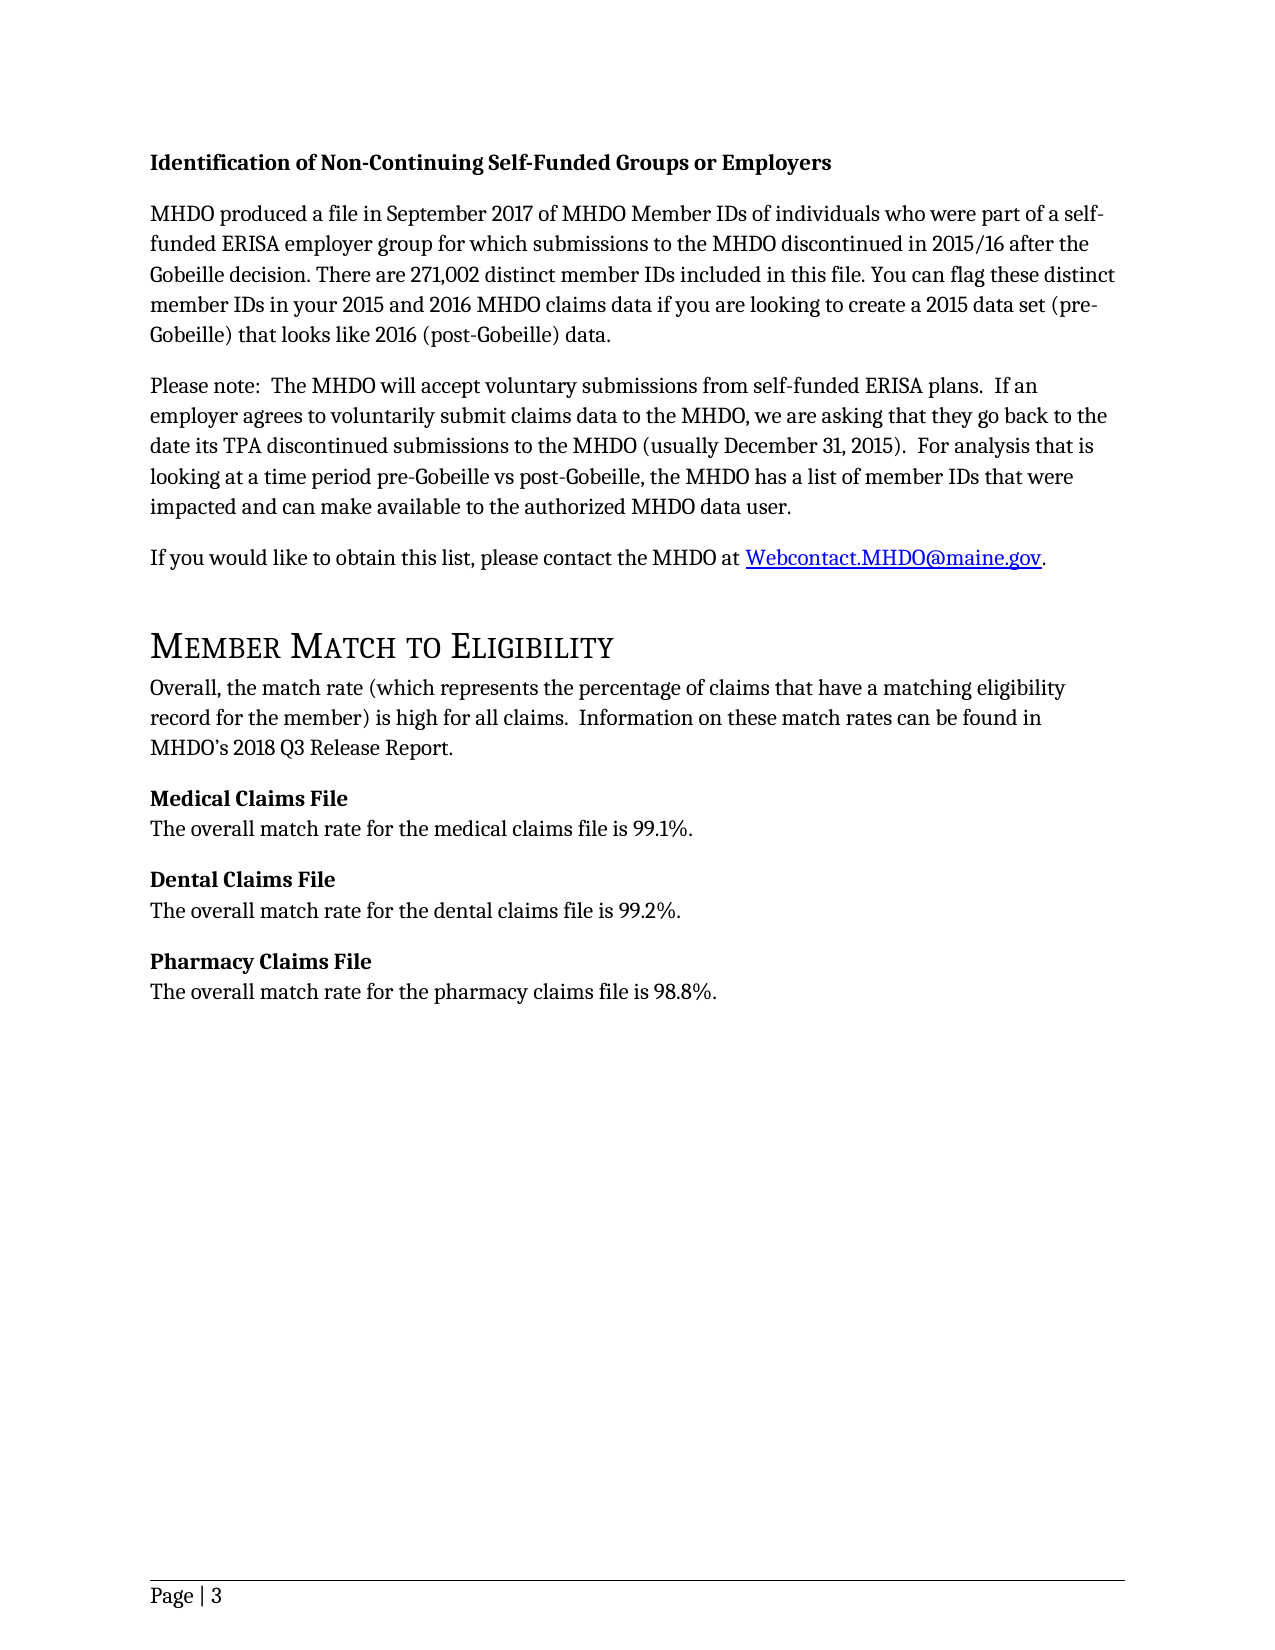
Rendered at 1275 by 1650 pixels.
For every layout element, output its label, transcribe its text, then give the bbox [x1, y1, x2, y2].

subtitle Member Match to Eligibility [150, 625, 1125, 668]
text Please note: The MHDO will accept voluntary submissions from self-funded ERISA plans. If an employer agrees to voluntarily submit claims data to the MHDO, we are asking that they go back to the date its TPA discontinued submissions to the MHDO (usually December 31, 2015). For analysis that is looking at a time period pre-Gobeille vs post-Gobeille, the MHDO has a list of member IDs that were impacted and can make available to the authorized MHDO data user. [150, 373, 1125, 520]
text MHDO produced a file in September 2017 of MHDO Member IDs of individuals who were part of a self-funded ERISA employer group for which submissions to the MHDO discontinued in 2015/16 after the Gobeille decision. There are 271,002 distinct member IDs included in this file. You can flag these distinct member IDs in your 2015 and 2016 MHDO claims data if you are looking to create a 2015 data set (pre-Gobeille) that looks like 2016 (post-Gobeille) data. [150, 201, 1125, 348]
text Medical Claims File [150, 786, 1125, 812]
text The overall match rate for the medical claims file is 99.1%. [150, 816, 1125, 843]
text Dental Claims File [150, 867, 1125, 894]
text If you would like to obtain this list, please contact the MHDO at Webcontact.MHDO@maine.gov. [150, 545, 1125, 571]
text The overall match rate for the dental claims file is 99.2%. [150, 897, 1125, 924]
text Pharmacy Claims File [150, 948, 1125, 975]
text Overall, the match rate (which represents the percentage of claims that have a matching eligibility record for the member) is high for all claims. Information on these match rates can be found in MHDO’s 2018 Q3 Release Report. [150, 674, 1125, 761]
text The overall match rate for the pharmacy claims file is 98.8%. [150, 979, 1125, 1005]
text Identification of Non-Continuing Self-Funded Groups or Employers [150, 150, 1125, 176]
